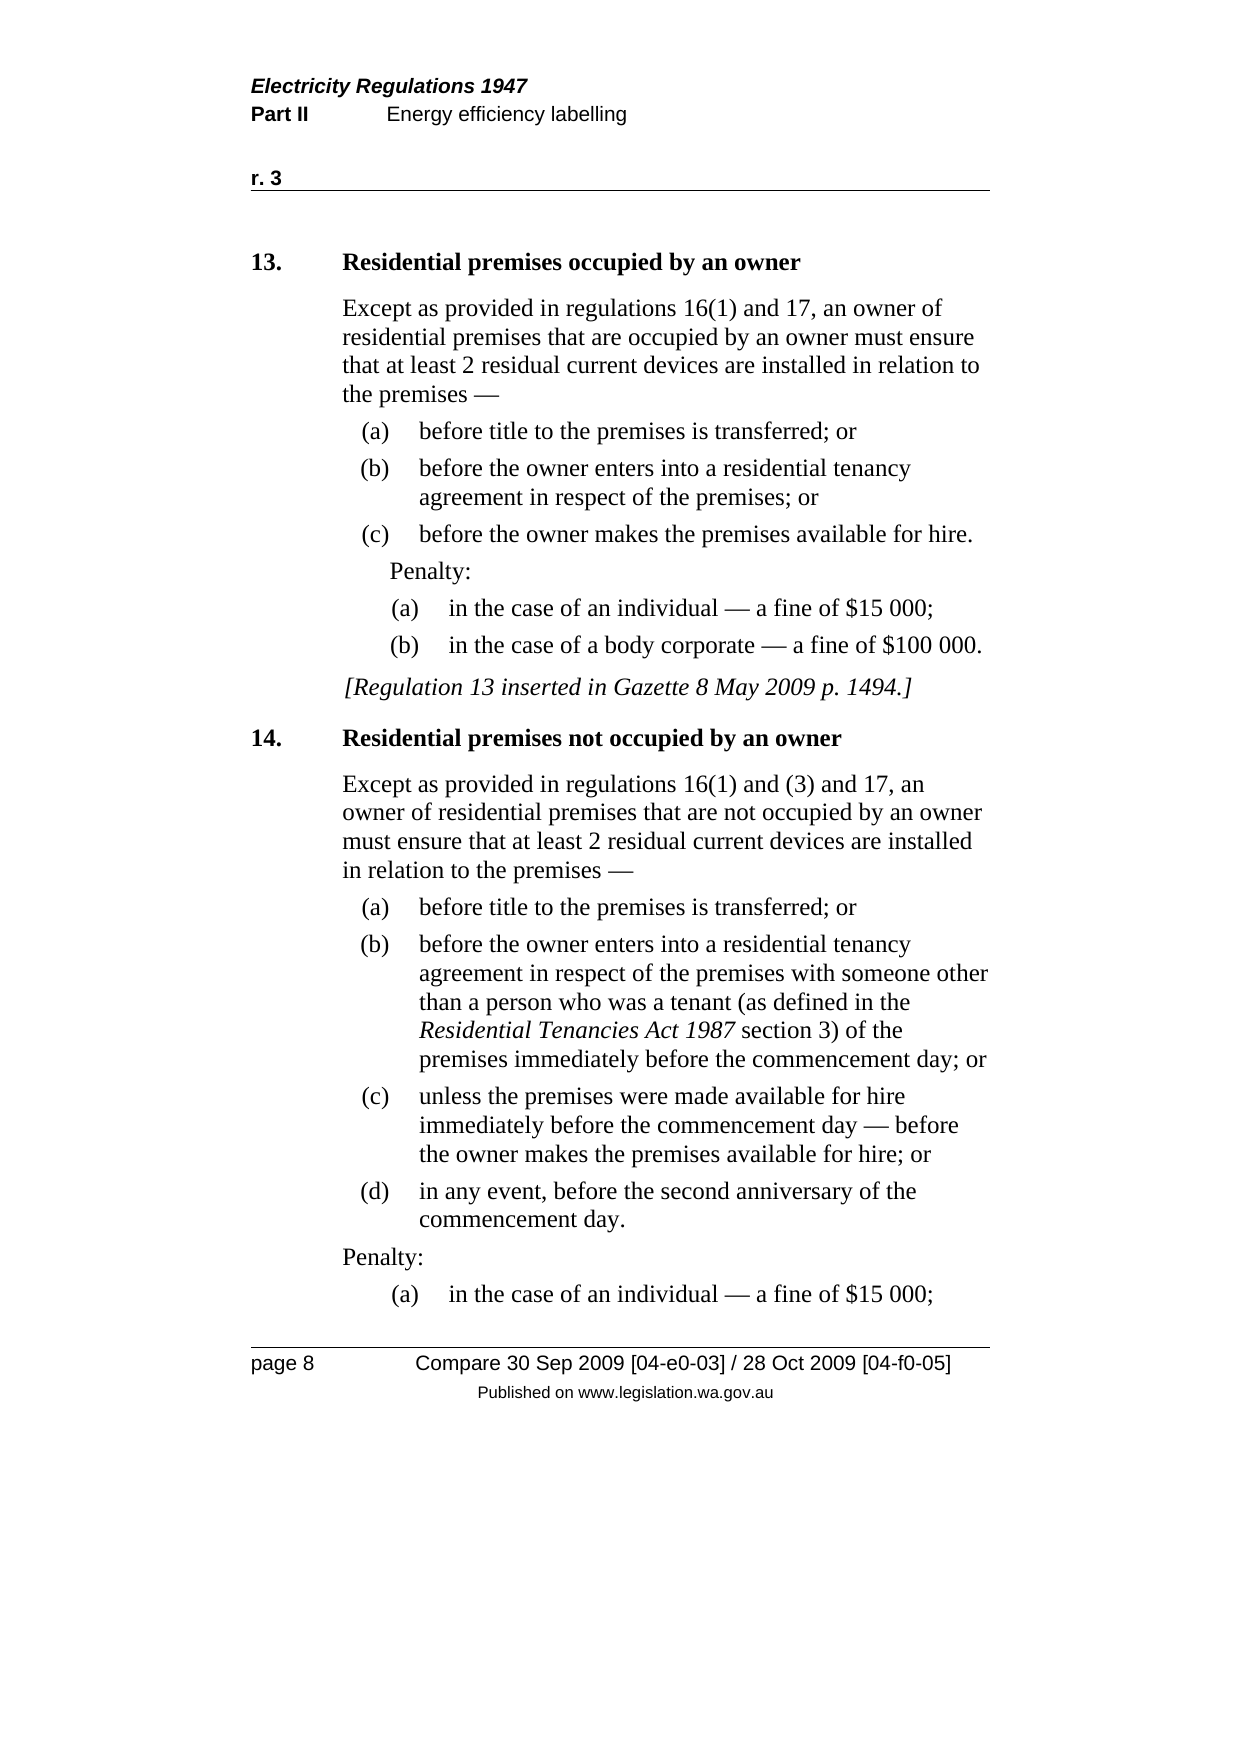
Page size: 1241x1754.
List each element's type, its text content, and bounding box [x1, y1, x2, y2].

text Penalty: [251, 1242, 990, 1270]
text (d) in any event, before the second anniversary of the commencement day. [251, 1176, 990, 1233]
text (c) before the owner makes the premises available for hire. [251, 519, 990, 548]
text (b) in the case of a body corporate — a fine of $100 000. [251, 630, 990, 659]
text (c) unless the premises were made available for hire immediately before the commencement day — before the owner makes the premises available for hire; or [251, 1081, 990, 1167]
text (a) in the case of an individual — a fine of $15 000; [251, 1279, 990, 1307]
text Except as provided in regulations 16(1) and 17, an owner of residential premises that are occupied by an owner must ensure that at least 2 residual current devices are installed in relation to the premises — [251, 293, 990, 408]
text (a) in the case of an individual — a fine of $15 000; [251, 593, 990, 622]
text Except as provided in regulations 16(1) and (3) and 17, an owner of residential premises that are not occupied by an owner must ensure that at least 2 residual current devices are installed in relation to the premises — [251, 769, 990, 884]
text (a) before title to the premises is transferred; or [251, 892, 990, 921]
text (b) before the owner enters into a residential tenancy agreement in respect of the premises; or [251, 453, 990, 511]
text [Regulation 13 inserted in Gazette 8 May 2009 p. 1494.] [251, 672, 990, 700]
subtitle 13. Residential premises occupied by an owner [251, 247, 990, 276]
subtitle 14. Residential premises not occupied by an owner [251, 723, 990, 752]
text Penalty: [251, 556, 990, 585]
text (a) before title to the premises is transferred; or [251, 416, 990, 445]
text (b) before the owner enters into a residential tenancy agreement in respect of the premises with someone other than a person who was a tenant (as defined in the Residential Tenancies Act 1987 section 3) of the premises immediately before the commencement day; or [251, 929, 990, 1073]
